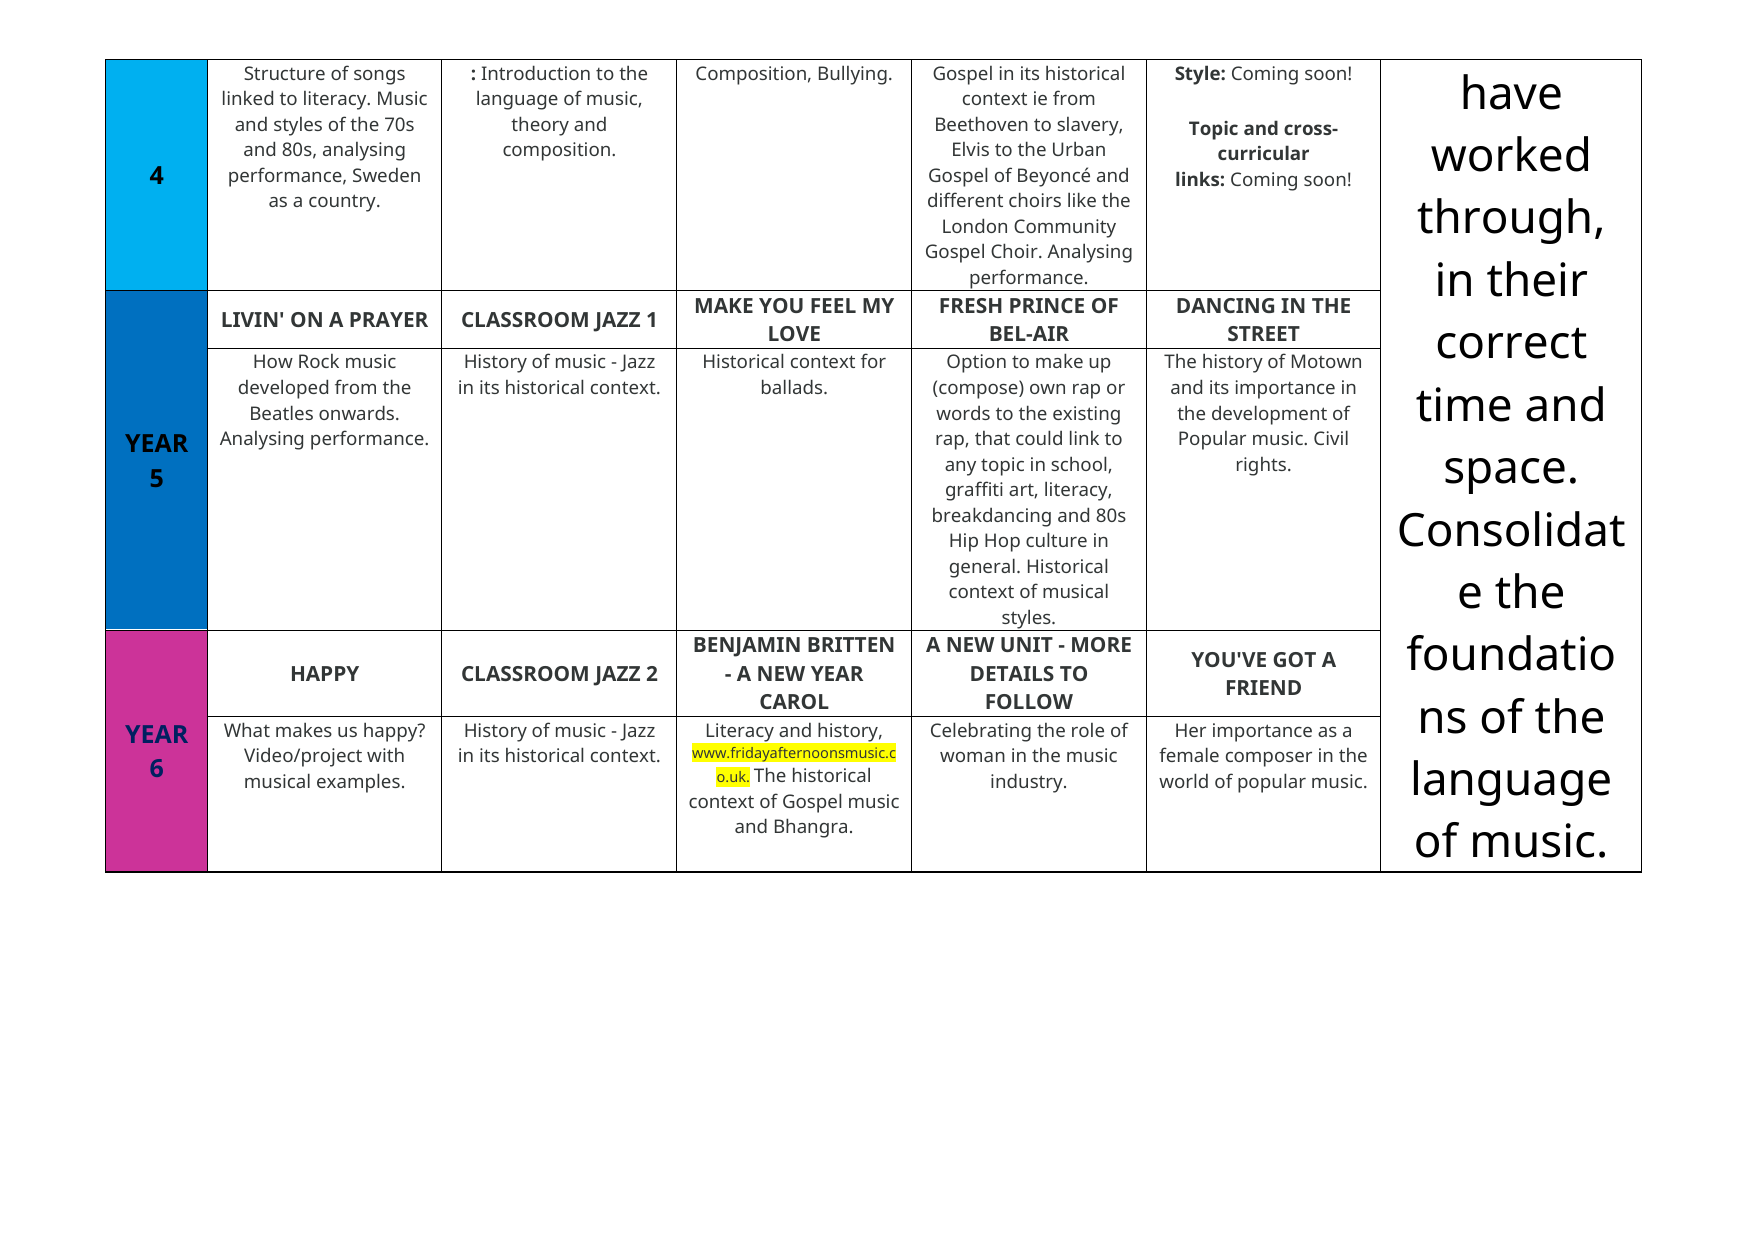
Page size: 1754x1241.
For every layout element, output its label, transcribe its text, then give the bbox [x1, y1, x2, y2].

table_cell The history of Motown and its importance in the development of Popular music. Civil rights. [1147, 349, 1380, 629]
table_cell YEAR 5 [106, 291, 207, 629]
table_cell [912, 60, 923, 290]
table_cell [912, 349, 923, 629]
table_cell Literacy and history, www.fridayafternoonsmusic.co.uk. The historical context of Gospel music and Bhangra. [677, 717, 911, 871]
table_cell LIVIN' ON A PRAYER [208, 291, 441, 348]
table_cell A NEW UNIT - MORE DETAILS TO FOLLOW [912, 631, 1146, 716]
table_cell Style: Coming soon! Topic and cross-curricular links: Coming soon! [1147, 60, 1380, 290]
table_cell How Rock music developed from the Beatles onwards. Analysing performance. [208, 349, 441, 629]
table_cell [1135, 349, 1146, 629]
table_cell Celebrating the role of woman in the music industry. [912, 717, 1146, 871]
table_cell BENJAMIN BRITTEN - A NEW YEAR CAROL [677, 631, 911, 716]
table_cell Structure of songs linked to literacy. Music and styles of the 70s and 80s, analysing performance, Sweden as a country. [208, 60, 441, 290]
table_cell What makes us happy? Video/project with musical examples. [208, 717, 441, 871]
table_cell : Introduction to the language of music, theory and composition. [442, 60, 676, 290]
table_cell CLASSROOM JAZZ 1 [442, 291, 676, 348]
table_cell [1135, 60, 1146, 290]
table_cell Historical context for ballads. [677, 349, 911, 629]
table_cell HAPPY [208, 631, 441, 716]
table_cell CLASSROOM JAZZ 2 [442, 631, 676, 716]
table_cell Her importance as a female composer in the world of popular music. [1147, 717, 1380, 871]
table_cell History of music - Jazz in its historical context. [442, 349, 676, 629]
table_cell YEAR 6 [106, 631, 207, 871]
table_cell History of music - Jazz in its historical context. [442, 717, 676, 871]
table_cell Composition, Bullying. [677, 60, 911, 290]
table_cell YEAR 4 [106, 60, 207, 290]
table_cell YOU'VE GOT A FRIEND [1147, 631, 1380, 716]
